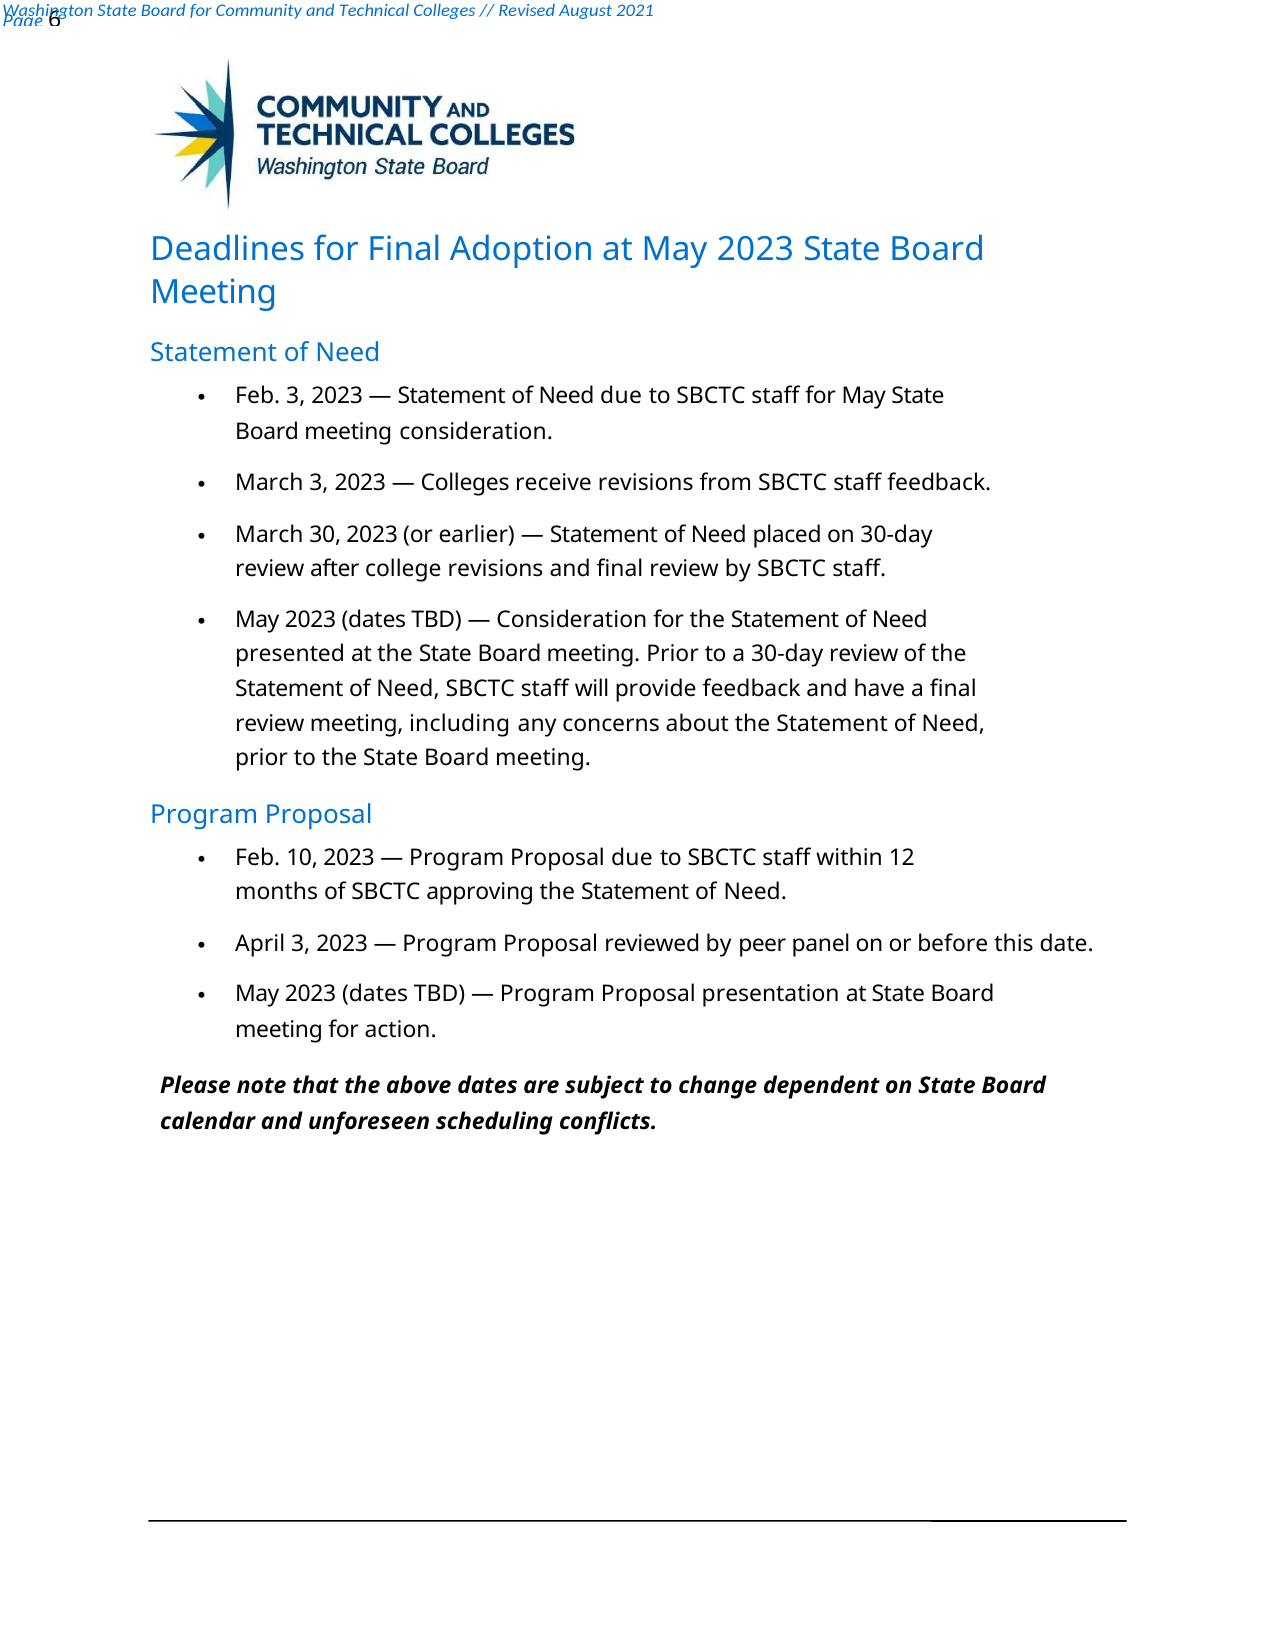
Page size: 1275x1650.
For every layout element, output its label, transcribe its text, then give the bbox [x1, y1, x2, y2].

list March 30, 2023 (or earlier) — Statement of Need placed on 30-day review after college revisions and final review by SBCTC staff. [198, 518, 1001, 583]
subtitle Deadlines for Final Adoption at May 2023 State Board Meeting [150, 226, 1048, 313]
list Feb. 10, 2023 — Program Proposal due to SBCTC staff within 12 months of SBCTC approving the Statement of Need. [198, 841, 961, 906]
list May 2023 (dates TBD) — Consideration for the Statement of Need presented at the State Board meeting. Prior to a 30-day review of the Statement of Need, SBCTC staff will provide feedback and have a final review meeting, including any concerns about the Statement of Need, prior to the State Board meeting. [198, 602, 989, 772]
list March 3, 2023 — Colleges receive revisions from SBCTC staff feedback. [198, 466, 1127, 498]
list April 3, 2023 — Program Proposal reviewed by peer panel on or before this date. [198, 927, 1127, 958]
text Please note that the above dates are subject to change dependent on State Board calendar and unforeseen scheduling conflicts. [160, 1069, 1072, 1136]
subtitle Program Proposal [150, 795, 1127, 831]
list May 2023 (dates TBD) — Program Proposal presentation at State Board meeting for action. [198, 977, 1041, 1044]
subtitle Statement of Need [150, 334, 1127, 369]
list Feb. 3, 2023 — Statement of Need due to SBCTC staff for May State Board meeting consideration. [198, 379, 956, 446]
picture [150, 55, 576, 214]
